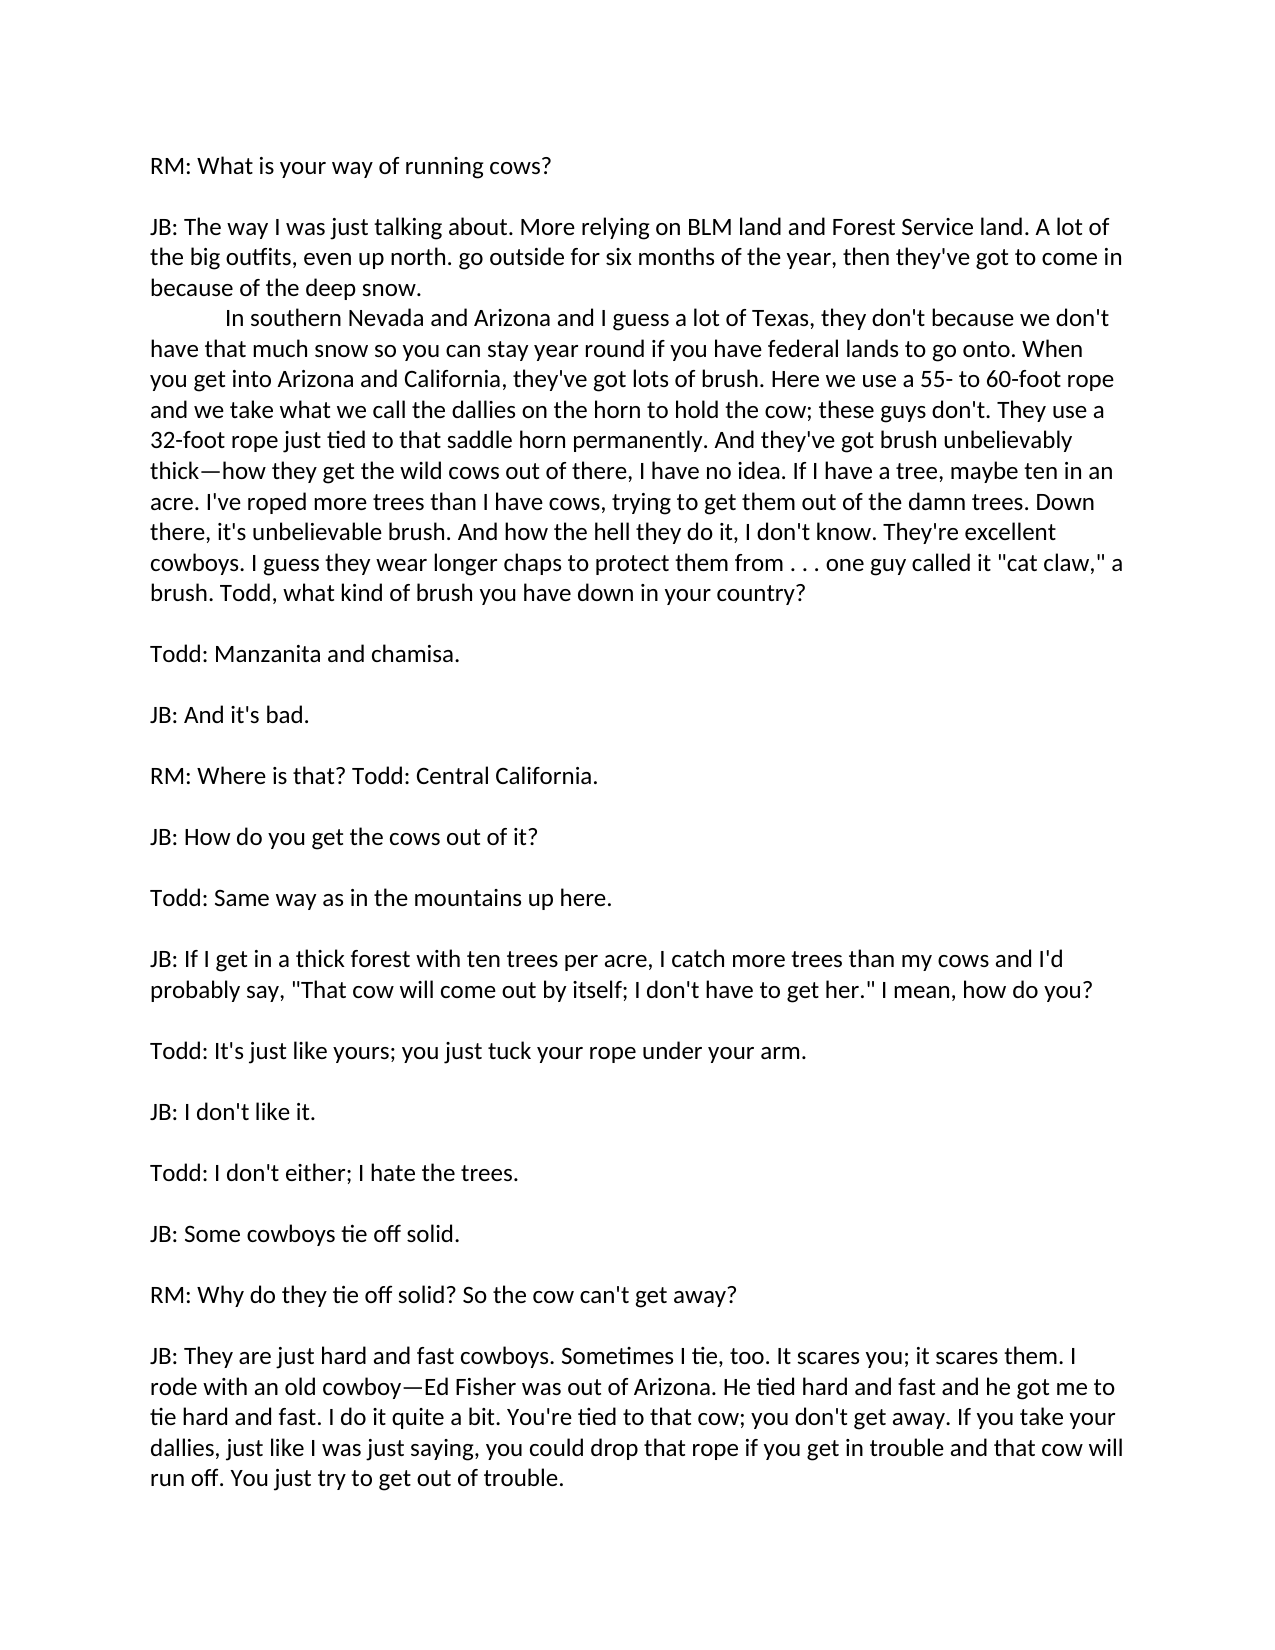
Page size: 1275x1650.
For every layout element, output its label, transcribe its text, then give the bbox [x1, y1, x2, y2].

text JB: If I get in a thick forest with ten trees per acre, I catch more trees than my cows and I'd probably say, "That cow will come out by itself; I don't have to get her." I mean, how do you? [150, 943, 1125, 1004]
text JB: And it's bad. [150, 699, 1125, 730]
text JB: I don't like it. [150, 1096, 1125, 1127]
text RM: What is your way of running cows? [150, 150, 1125, 181]
text JB: The way I was just talking about. More relying on BLM land and Forest Service land. A lot of the big outfits, even up north. go outside for six months of the year, then they've got to come in because of the deep snow. [150, 211, 1125, 303]
text JB: They are just hard and fast cowboys. Sometimes I tie, too. It scares you; it scares them. I rode with an old cowboy—Ed Fisher was out of Arizona. He tied hard and fast and he got me to tie hard and fast. I do it quite a bit. You're tied to that cow; you don't get away. If you take your dallies, just like I was just saying, you could drop that rope if you get in trouble and that cow will run off. You just try to get out of trouble. [150, 1340, 1125, 1493]
text JB: Some cowboys tie off solid. [150, 1218, 1125, 1249]
text RM: Where is that? Todd: Central California. [150, 760, 1125, 791]
text Todd: Manzanita and chamisa. [150, 638, 1125, 669]
text Todd: Same way as in the mountains up here. [150, 882, 1125, 913]
text JB: How do you get the cows out of it? [150, 821, 1125, 852]
text In southern Nevada and Arizona and I guess a lot of Texas, they don't because we don't have that much snow so you can stay year round if you have federal lands to go onto. When you get into Arizona and California, they've got lots of brush. Here we use a 55- to 60-foot rope and we take what we call the dallies on the horn to hold the cow; these guys don't. They use a 32-foot rope just tied to that saddle horn permanently. And they've got brush unbelievably thick—how they get the wild cows out of there, I have no idea. If I have a tree, maybe ten in an acre. I've roped more trees than I have cows, trying to get them out of the damn trees. Down there, it's unbelievable brush. And how the hell they do it, I don't know. They're excellent cowboys. I guess they wear longer chaps to protect them from . . . one guy called it "cat claw," a brush. Todd, what kind of brush you have down in your country? [150, 303, 1125, 608]
text Todd: It's just like yours; you just tuck your rope under your arm. [150, 1035, 1125, 1066]
text Todd: I don't either; I hate the trees. [150, 1157, 1125, 1188]
text RM: Why do they tie off solid? So the cow can't get away? [150, 1279, 1125, 1310]
